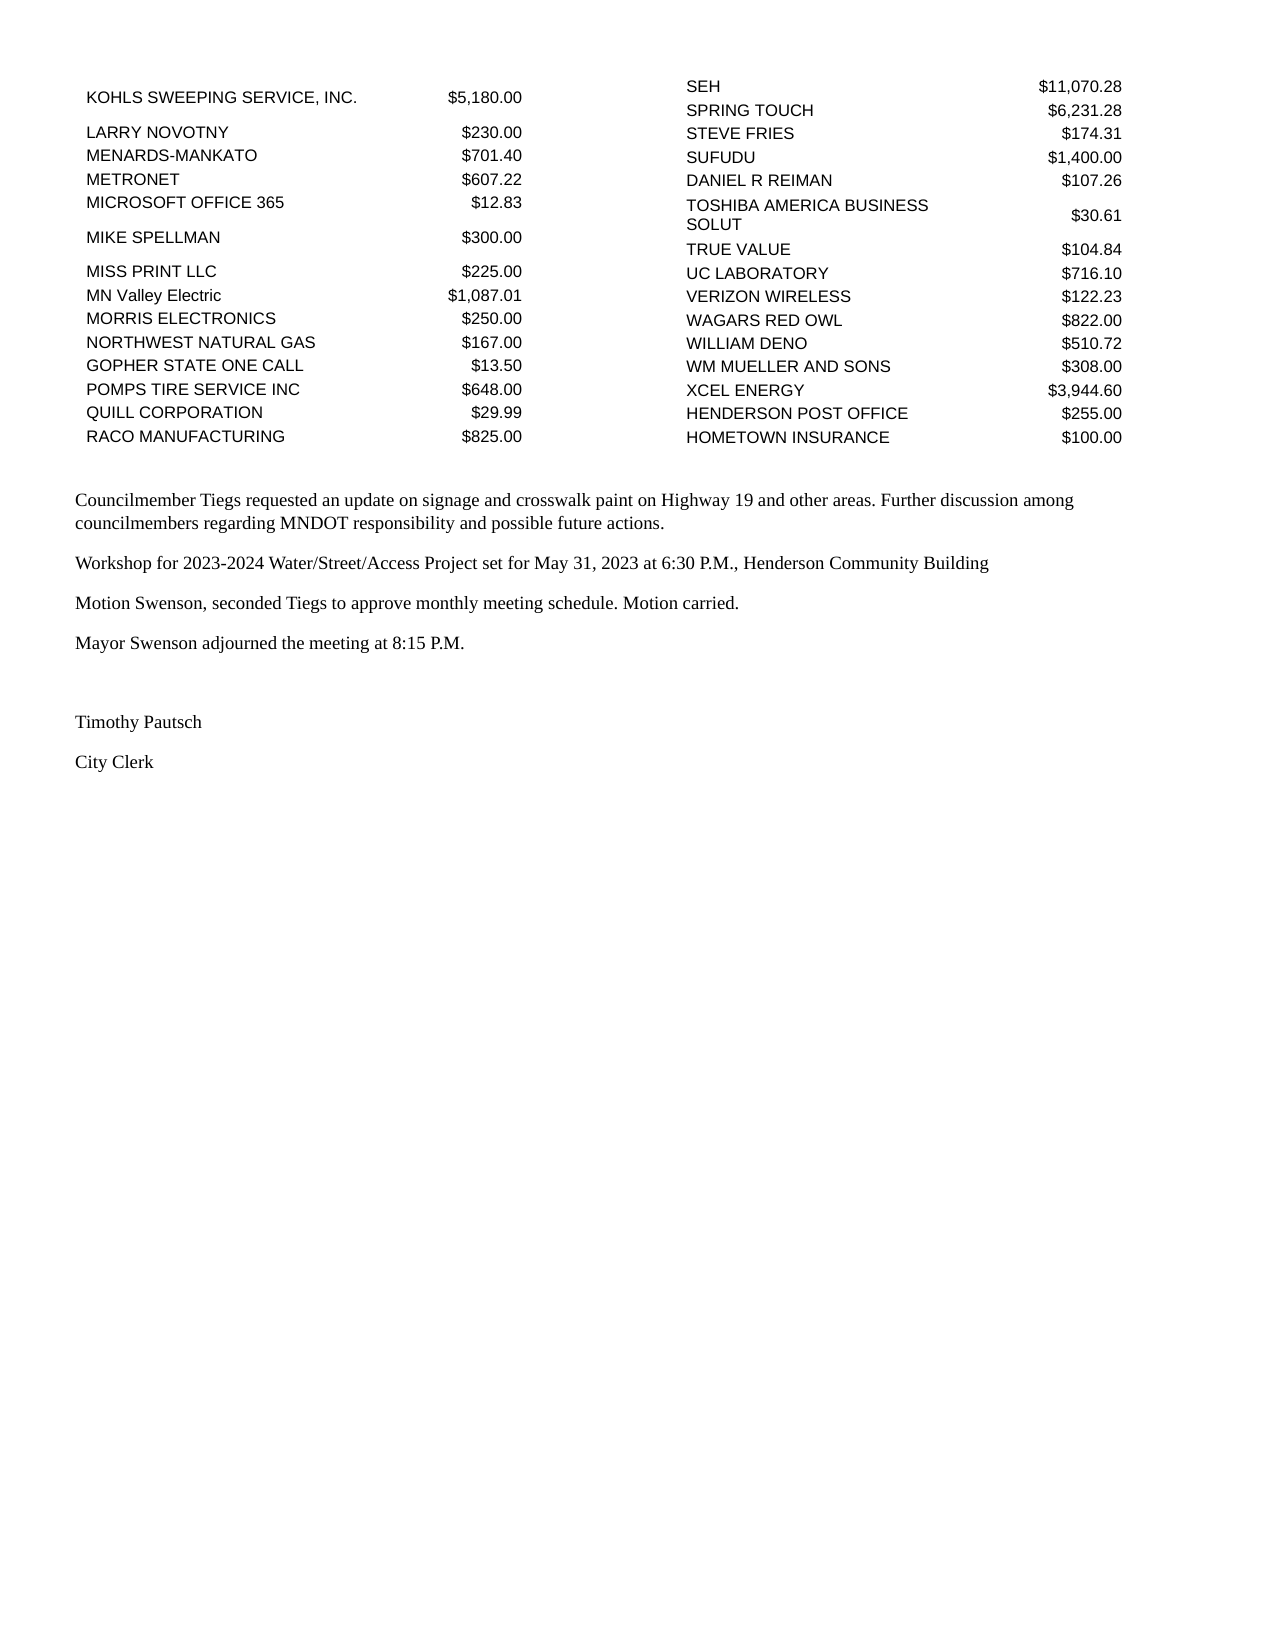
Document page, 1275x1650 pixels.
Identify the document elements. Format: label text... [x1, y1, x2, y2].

table_cell $107.26 [981, 169, 1133, 192]
table_cell STEVE FRIES [675, 122, 981, 145]
table_cell $5,180.00 [381, 75, 533, 121]
table_cell UC LABORATORY [675, 261, 981, 285]
table_cell HOMETOWN INSURANCE [675, 425, 981, 449]
table_cell $174.31 [981, 122, 1133, 145]
table_cell $250.00 [381, 307, 533, 331]
table_cell TRUE VALUE [675, 238, 981, 261]
table_cell MENARDS-MANKATO [75, 144, 381, 168]
table_cell $11,070.28 [981, 75, 1133, 98]
table_cell POMPS TIRE SERVICE INC [75, 378, 381, 401]
table_cell $308.00 [981, 355, 1133, 378]
table_cell MICROSOFT OFFICE 365 [75, 191, 381, 214]
table_cell $701.40 [381, 144, 533, 168]
table_cell $167.00 [381, 331, 533, 354]
table_cell $255.00 [981, 402, 1133, 425]
table_cell SPRING TOUCH [675, 99, 981, 122]
table_cell METRONET [75, 168, 381, 191]
table_cell $648.00 [381, 378, 533, 401]
table_cell $825.00 [381, 424, 533, 448]
table_cell MISS PRINT LLC [75, 260, 381, 284]
table_cell $510.72 [981, 332, 1133, 355]
table_cell $13.50 [381, 354, 533, 377]
table_cell WAGARS RED OWL [675, 308, 981, 332]
table_cell SUFUDU [675, 145, 981, 169]
table_cell DANIEL R REIMAN [675, 169, 981, 192]
table_cell $300.00 [381, 215, 533, 260]
table_cell $1,087.01 [381, 284, 533, 307]
table_cell $29.99 [381, 401, 533, 424]
text City Clerk [75, 751, 1200, 773]
table_cell NORTHWEST NATURAL GAS [75, 331, 381, 354]
table_cell TOSHIBA AMERICA BUSINESS SOLUT [675, 192, 981, 238]
table_cell $30.61 [981, 192, 1133, 238]
table_cell $225.00 [381, 260, 533, 284]
table_cell $1,400.00 [981, 145, 1133, 169]
table_cell QUILL CORPORATION [75, 401, 381, 424]
table_cell HENDERSON POST OFFICE [675, 402, 981, 425]
table_cell VERIZON WIRELESS [675, 285, 981, 308]
table_cell MIKE SPELLMAN [75, 215, 381, 260]
table_cell LARRY NOVOTNY [75, 121, 381, 144]
table_cell XCEL ENERGY [675, 379, 981, 402]
table_cell $104.84 [981, 238, 1133, 261]
table_cell $100.00 [981, 425, 1133, 449]
table_cell $122.23 [981, 285, 1133, 308]
text Timothy Pautsch [75, 711, 1200, 733]
table_cell $607.22 [381, 168, 533, 191]
table_cell WM MUELLER AND SONS [675, 355, 981, 378]
text Workshop for 2023-2024 Water/Street/Access Project set for May 31, 2023 at 6:30 P.M., Henderson Community Building [75, 552, 1200, 573]
table_cell RACO MANUFACTURING [75, 424, 381, 448]
table_cell $716.10 [981, 261, 1133, 285]
table_cell MN Valley Electric [75, 284, 381, 307]
table_cell WILLIAM DENO [675, 332, 981, 355]
table_cell $3,944.60 [981, 379, 1133, 402]
table_cell MORRIS ELECTRONICS [75, 307, 381, 331]
table_cell GOPHER STATE ONE CALL [75, 354, 381, 377]
table_cell KOHLS SWEEPING SERVICE, INC. [75, 75, 381, 121]
text Motion Swenson, seconded Tiegs to approve monthly meeting schedule. Motion carried. [75, 592, 1200, 613]
table_cell SEH [675, 75, 981, 98]
text Councilmember Tiegs requested an update on signage and crosswalk paint on Highway 19 and other areas. Further discussion among councilmembers regarding MNDOT responsibility and possible future actions. [75, 489, 1200, 533]
table_cell $12.83 [381, 191, 533, 214]
table_cell $230.00 [381, 121, 533, 144]
text Mayor Swenson adjourned the meeting at 8:15 P.M. [75, 632, 1200, 653]
table_cell $6,231.28 [981, 99, 1133, 122]
table_cell $822.00 [981, 308, 1133, 332]
